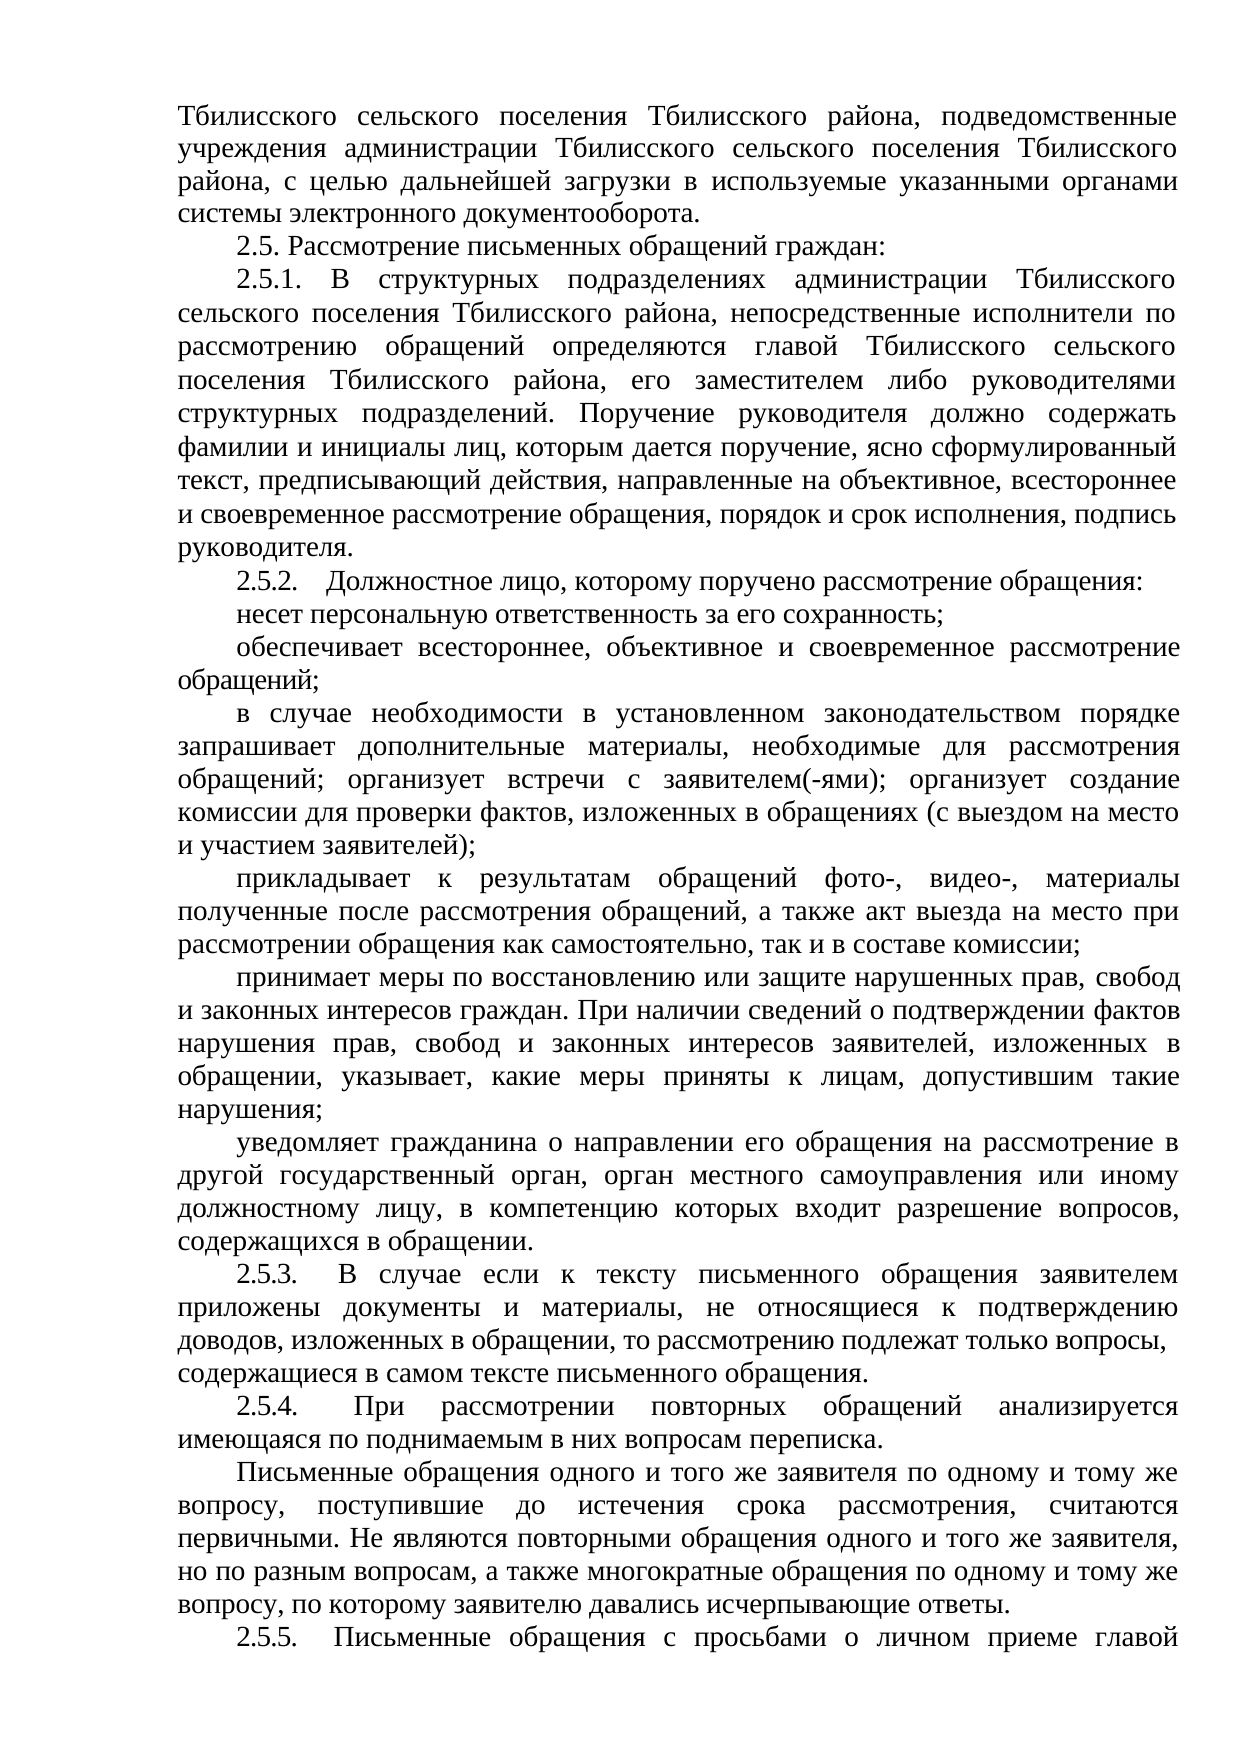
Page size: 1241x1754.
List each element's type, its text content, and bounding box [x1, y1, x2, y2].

text Письменные обращения одного и того же заявителя по одному и тому же вопросу, поступившие до истечения срока рассмотрения, считаются первичными. Не являются повторными обращения одного и того же заявителя, но по разным вопросам, а также многократные обращения по одному и тому же вопросу, по которому заявителю давались исчерпывающие ответы. [177, 1455, 1179, 1620]
text прикладывает к результатам обращений фото-, видео-, материалы полученные после рассмотрения обращений, а также акт выезда на место при рассмотрении обращения как самостоятельно, так и в составе комиссии; [177, 861, 1181, 960]
text уведомляет гражданина о направлении его обращения на рассмотрение в другой государственный орган, орган местного самоуправления или иному должностному лицу, в компетенцию которых входит разрешение вопросов, содержащихся в обращении. [177, 1125, 1180, 1257]
text несет персональную ответственность за его сохранность; [177, 597, 1181, 630]
text в случае необходимости в установленном законодательством порядке запрашивает дополнительные материалы, необходимые для рассмотрения обращений; организует встречи с заявителем(-ями); организует создание комиссии для проверки фактов, изложенных в обращениях (с выездом на место и участием заявителей); [177, 696, 1181, 861]
text 2.5.2. Должностное лицо, которому поручено рассмотрение обращения: [177, 564, 1181, 597]
text 2.5.1. В структурных подразделениях администрации Тбилисского сельского поселения Тбилисского района, непосредственные исполнители по рассмотрению обращений определяются главой Тбилисского сельского поселения Тбилисского района, его заместителем либо руководителями структурных подразделений. Поручение руководителя должно содержать фамилии и инициалы лиц, которым дается поручение, ясно сформулированный текст, предписывающий действия, направленные на объективное, всестороннее и своевременное рассмотрение обращения, порядок и срок исполнения, подпись руководителя. [177, 262, 1176, 564]
text принимает меры по восстановлению или защите нарушенных прав, свобод и законных интересов граждан. При наличии сведений о подтверждении фактов нарушения прав, свобод и законных интересов заявителей, изложенных в обращении, указывает, какие меры приняты к лицам, допустившим такие нарушения; [177, 960, 1180, 1125]
text 2.5. Рассмотрение письменных обращений граждан: [177, 229, 1178, 262]
text 2.5.3. В случае если к тексту письменного обращения заявителем приложены документы и материалы, не относящиеся к подтверждению доводов, изложенных в обращении, то рассмотрению подлежат только вопросы, содержащиеся в самом тексте письменного обращения. [177, 1257, 1179, 1389]
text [177, 1620, 1179, 1653]
text обеспечивает всестороннее, объективное и своевременное рассмотрение обращений; [177, 630, 1181, 696]
text 2.5.4. При рассмотрении повторных обращений анализируется имеющаяся по поднимаемым в них вопросам переписка. [177, 1389, 1179, 1455]
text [177, 99, 1178, 229]
